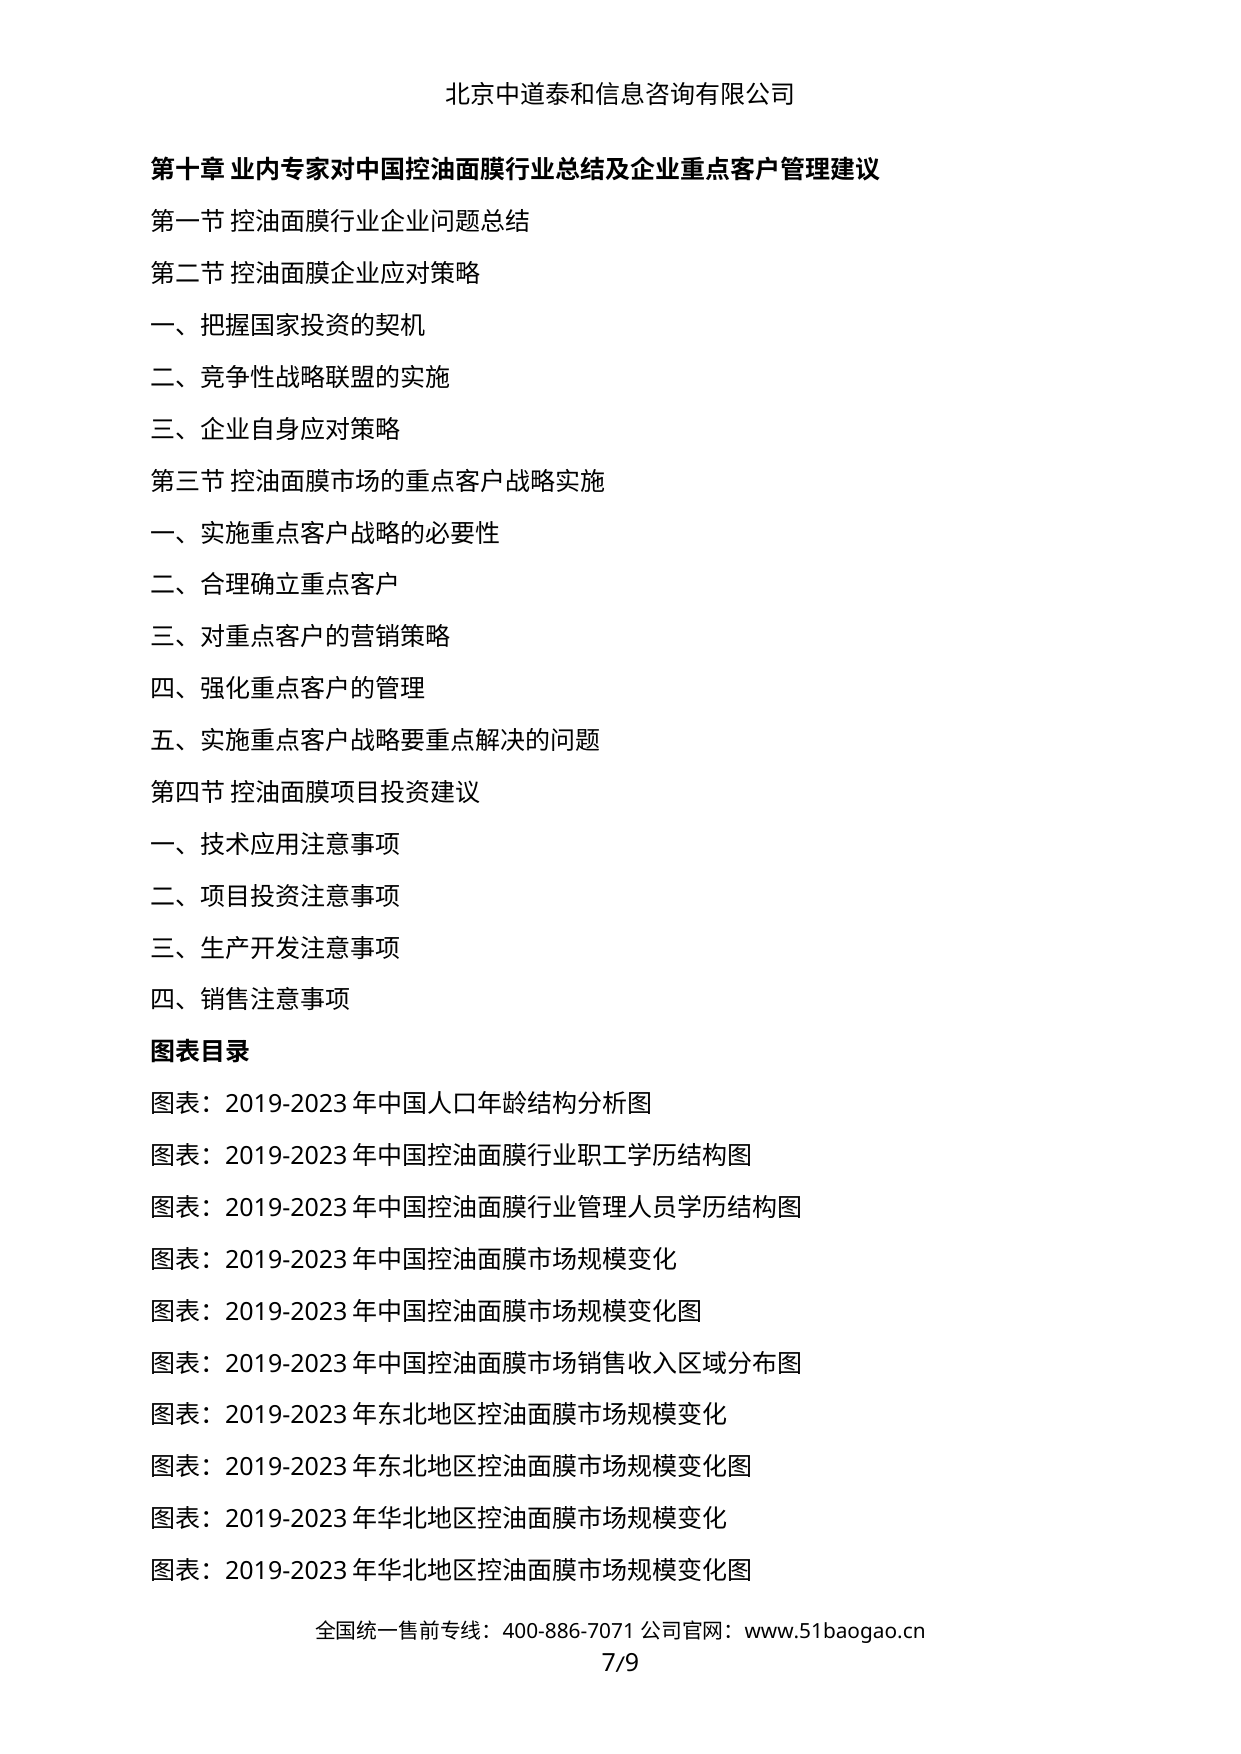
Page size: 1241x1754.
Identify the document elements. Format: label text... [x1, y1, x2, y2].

text 三、生产开发注意事项 [150, 928, 1090, 964]
text 一、把握国家投资的契机 [150, 306, 1090, 342]
text 第四节 控油面膜项目投资建议 [150, 772, 1090, 809]
text 三、对重点客户的营销策略 [150, 617, 1090, 653]
text 第一节 控油面膜行业企业问题总结 [150, 202, 1090, 238]
text 图表目录 [150, 1032, 1090, 1068]
text 四、销售注意事项 [150, 980, 1090, 1016]
text 图表：2019-2023年中国控油面膜市场销售收入区域分布图 [150, 1343, 1090, 1379]
text 一、实施重点客户战略的必要性 [150, 513, 1090, 549]
text 图表：2019-2023年中国控油面膜市场规模变化图 [150, 1291, 1090, 1327]
text 四、强化重点客户的管理 [150, 669, 1090, 705]
text 图表：2019-2023年中国控油面膜行业管理人员学历结构图 [150, 1187, 1090, 1224]
text 图表：2019-2023年中国控油面膜市场规模变化 [150, 1239, 1090, 1276]
text 第十章 业内专家对中国控油面膜行业总结及企业重点客户管理建议 [150, 150, 1090, 186]
text 图表：2019-2023年东北地区控油面膜市场规模变化 [150, 1395, 1090, 1431]
text 二、项目投资注意事项 [150, 876, 1090, 912]
text 二、竞争性战略联盟的实施 [150, 357, 1090, 394]
text 一、技术应用注意事项 [150, 824, 1090, 861]
text 图表：2019-2023年华北地区控油面膜市场规模变化图 [150, 1551, 1090, 1587]
text 五、实施重点客户战略要重点解决的问题 [150, 721, 1090, 757]
text 三、企业自身应对策略 [150, 409, 1090, 446]
text 第三节 控油面膜市场的重点客户战略实施 [150, 461, 1090, 497]
text 图表：2019-2023年东北地区控油面膜市场规模变化图 [150, 1447, 1090, 1483]
text 二、合理确立重点客户 [150, 565, 1090, 601]
text 第二节 控油面膜企业应对策略 [150, 254, 1090, 290]
text 图表：2019-2023年中国人口年龄结构分析图 [150, 1084, 1090, 1120]
text 图表：2019-2023年中国控油面膜行业职工学历结构图 [150, 1136, 1090, 1172]
text 图表：2019-2023年华北地区控油面膜市场规模变化 [150, 1499, 1090, 1535]
